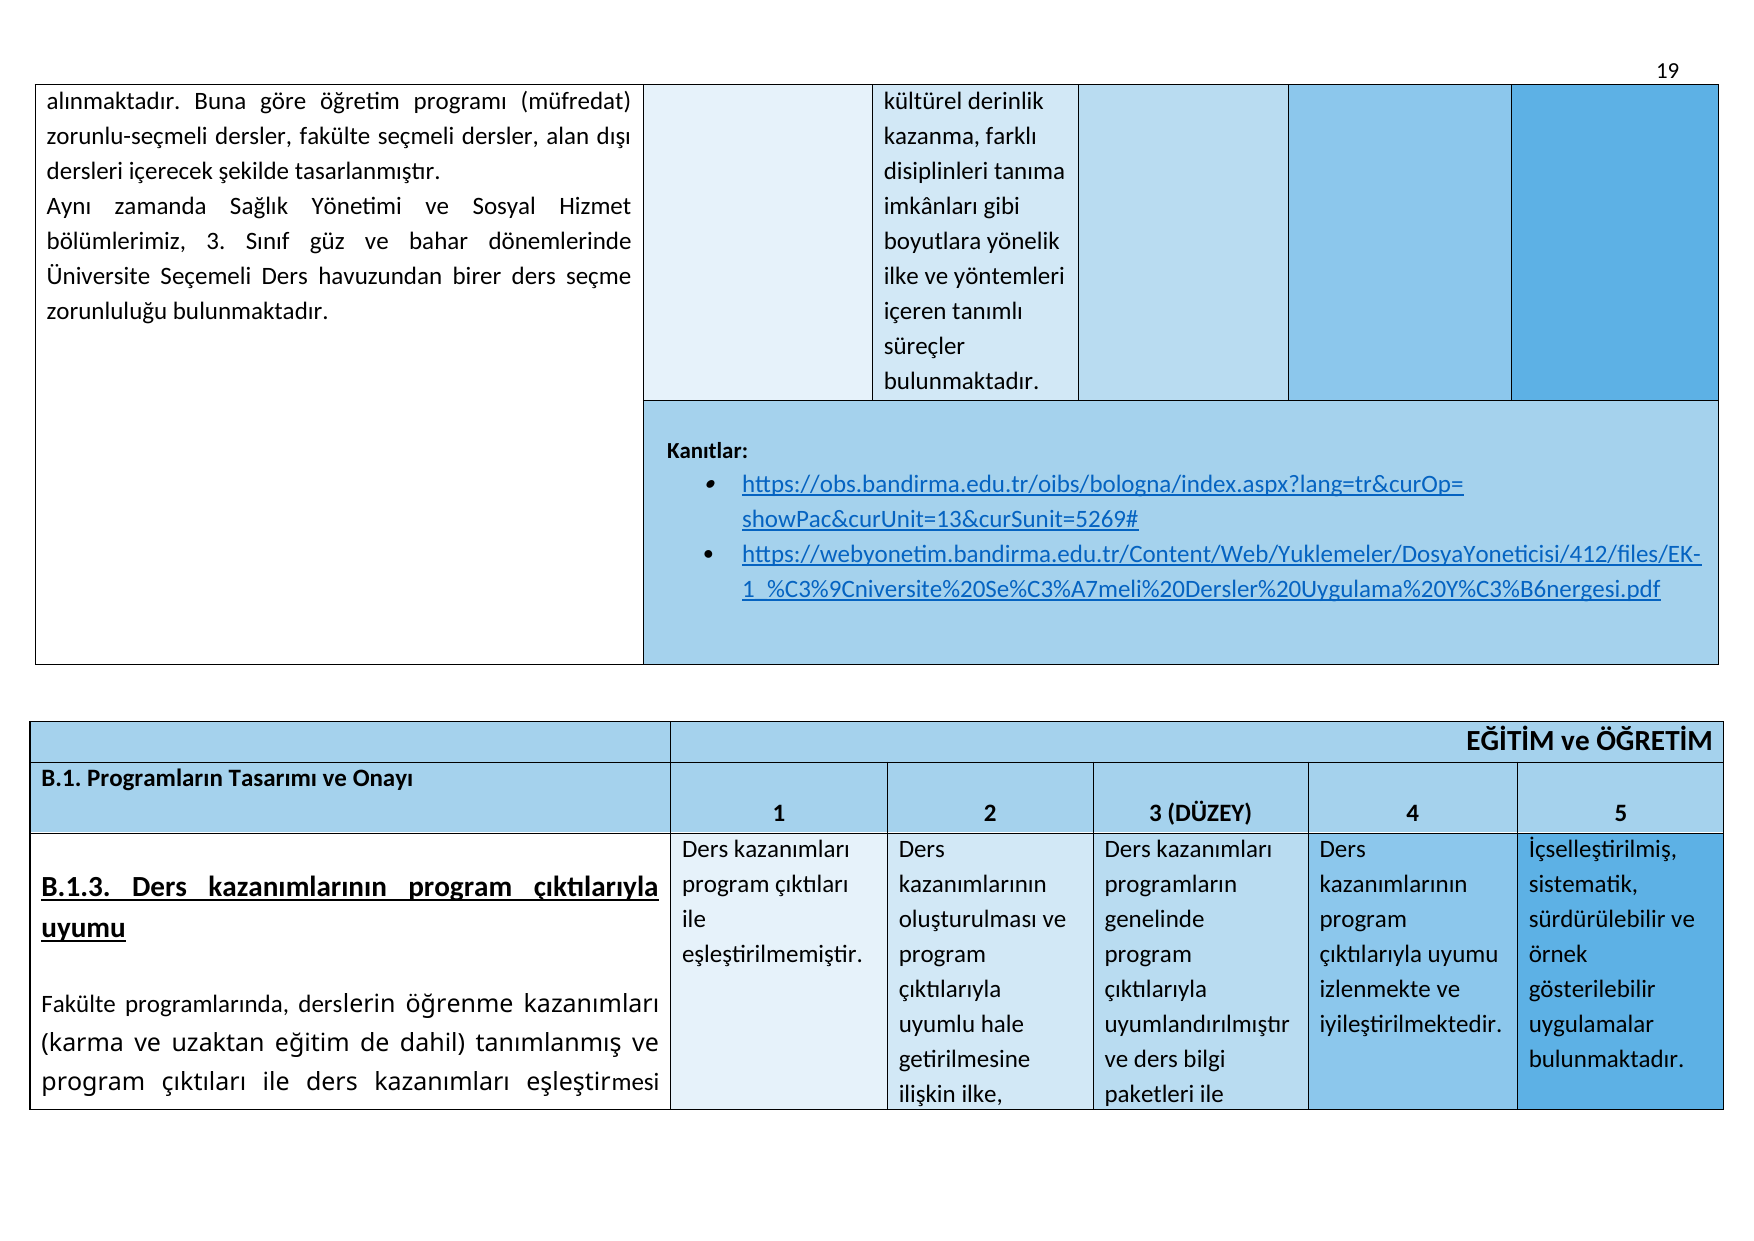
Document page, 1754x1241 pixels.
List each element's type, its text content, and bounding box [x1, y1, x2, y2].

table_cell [1079, 85, 1288, 400]
table_cell 5 [1518, 763, 1723, 832]
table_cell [36, 85, 643, 664]
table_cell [1094, 834, 1308, 1109]
table_cell Kanıtlar: https://obs.bandirma.edu.tr/oibs/bologna/index.aspx?lang=tr&curOp= showPac&curUnit=13&curSunit=5269# https://webyonetim.bandirma.edu.tr/Content/Web/Yuklemeler/DosyaYoneticisi/412/files/EK-1_%C3%9Cniversite%20Se%C3%A7meli%20Dersler%20Uygulama%20Y%C3%B6nergesi.pdf [644, 401, 1718, 664]
table_header [31, 722, 670, 762]
table_header EĞİTİM ve ÖĞRETİM [671, 722, 1723, 762]
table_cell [1518, 834, 1723, 1109]
table_cell 1 [671, 763, 887, 832]
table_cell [1289, 85, 1511, 400]
table_cell B.1. Programların Tasarımı ve Onayı [31, 763, 670, 832]
table_cell 2 [888, 763, 1093, 832]
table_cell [31, 834, 670, 1109]
table_cell 3 (DÜZEY) [1094, 763, 1308, 832]
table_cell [644, 85, 872, 400]
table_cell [888, 834, 1093, 1109]
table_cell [1309, 834, 1517, 1109]
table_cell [1512, 85, 1718, 400]
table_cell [873, 85, 1078, 400]
table_cell 4 [1309, 763, 1517, 832]
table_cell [671, 834, 887, 1109]
